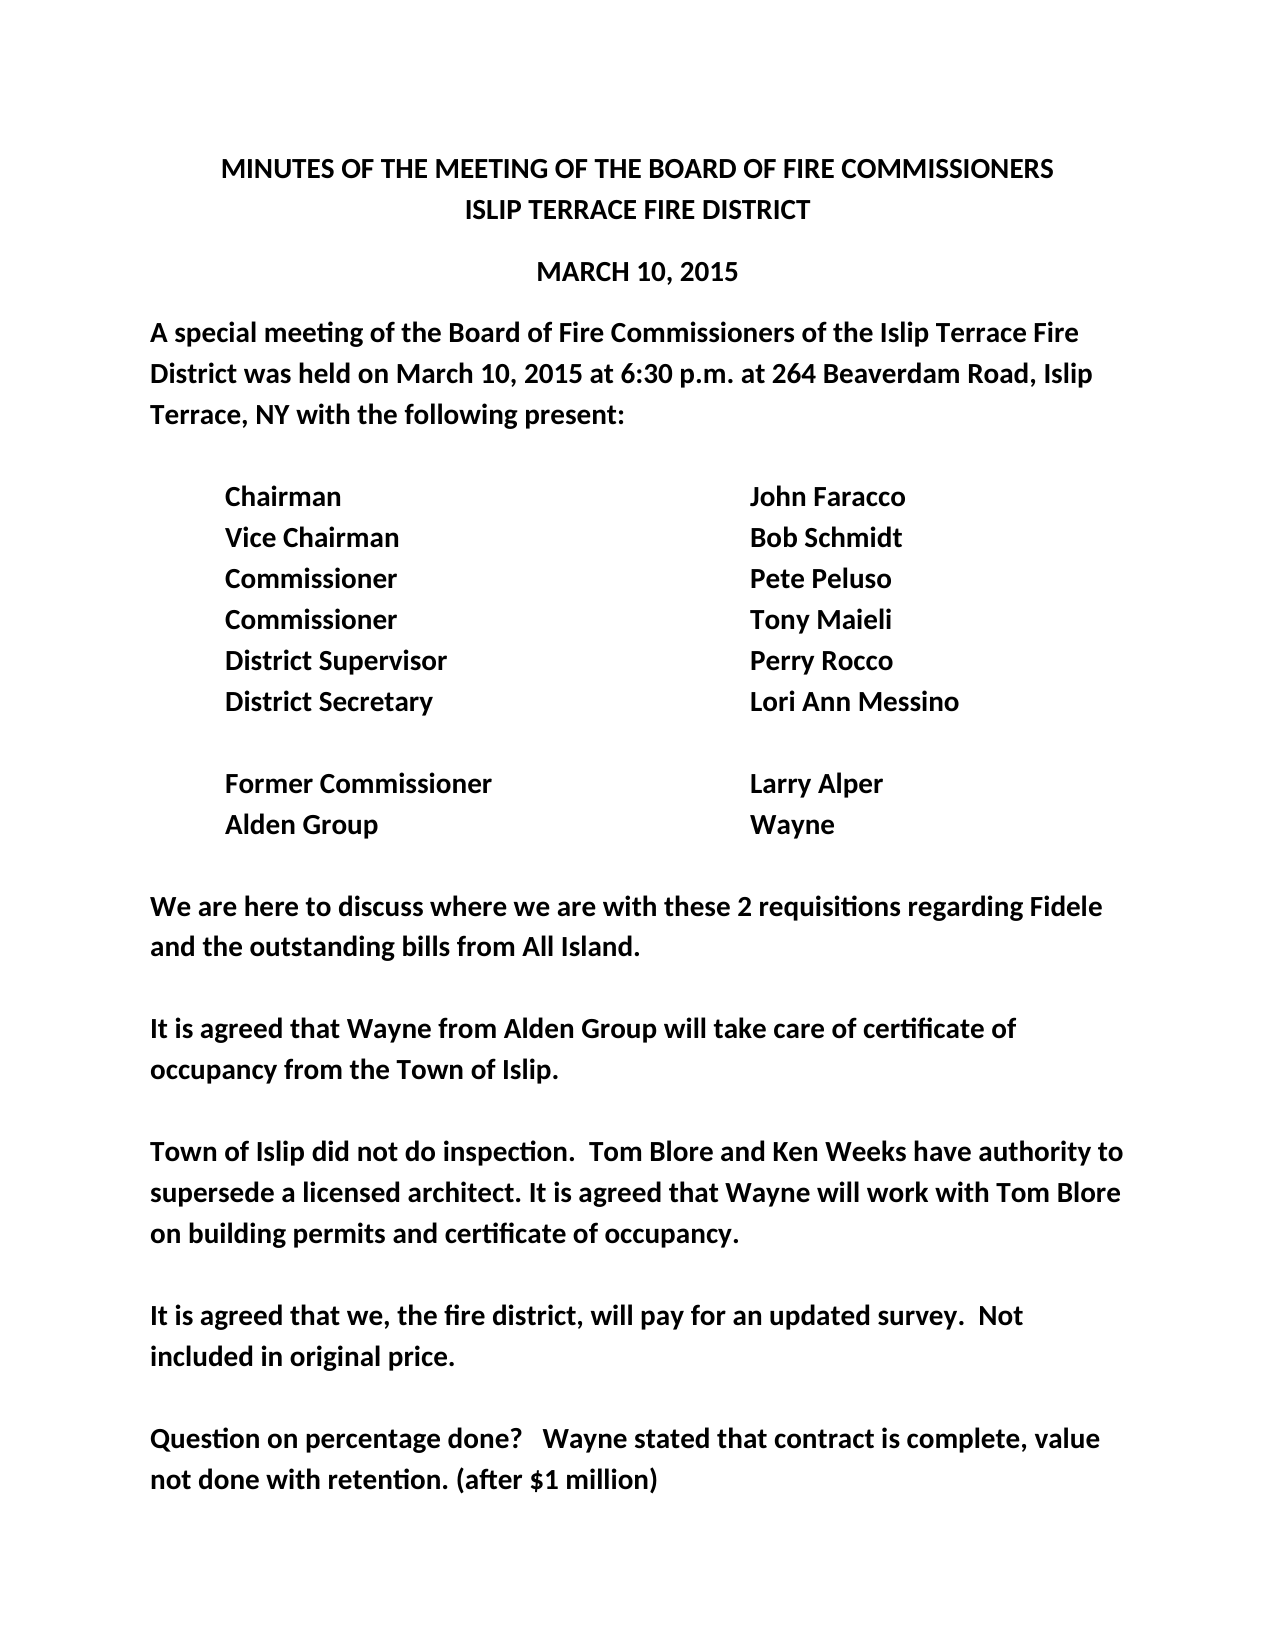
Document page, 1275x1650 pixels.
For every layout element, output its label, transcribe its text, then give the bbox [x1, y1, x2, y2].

text Former Commissioner Larry Alper [150, 765, 1125, 800]
text District Supervisor Perry Rocco [150, 642, 1125, 678]
text Chairman John Faracco [150, 478, 1125, 514]
text ISLIP TERRACE FIRE DISTRICT [150, 191, 1125, 227]
text A special meeting of the Board of Fire Commissioners of the Islip Terrace Fire District was held on March 10, 2015 at 6:30 p.m. at 264 Beaverdam Road, Islip Terrace, NY with the following present: [150, 314, 1125, 432]
text Vice Chairman Bob Schmidt [150, 519, 1125, 555]
text Question on percentage done? Wayne stated that contract is complete, value not done with retention. (after $1 million) [150, 1420, 1125, 1496]
text It is agreed that Wayne from Alden Group will take care of certificate of occupancy from the Town of Islip. [150, 1010, 1125, 1087]
text It is agreed that we, the fire district, will pay for an updated survey. Not included in original price. [150, 1297, 1125, 1373]
text District Secretary Lori Ann Messino [150, 683, 1125, 718]
text Town of Islip did not do inspection. Tom Blore and Ken Weeks have authority to supersede a licensed architect. It is agreed that Wayne will work with Tom Blore on building permits and certificate of occupancy. [150, 1133, 1125, 1251]
text Alden Group Wayne [150, 806, 1125, 841]
text Commissioner Pete Peluso [150, 560, 1125, 596]
text MINUTES OF THE MEETING OF THE BOARD OF FIRE COMMISSIONERS [150, 150, 1125, 186]
text Commissioner Tony Maieli [150, 601, 1125, 637]
text MARCH 10, 2015 [150, 253, 1125, 288]
text We are here to discuss where we are with these 2 requisitions regarding Fidele and the outstanding bills from All Island. [150, 888, 1125, 964]
